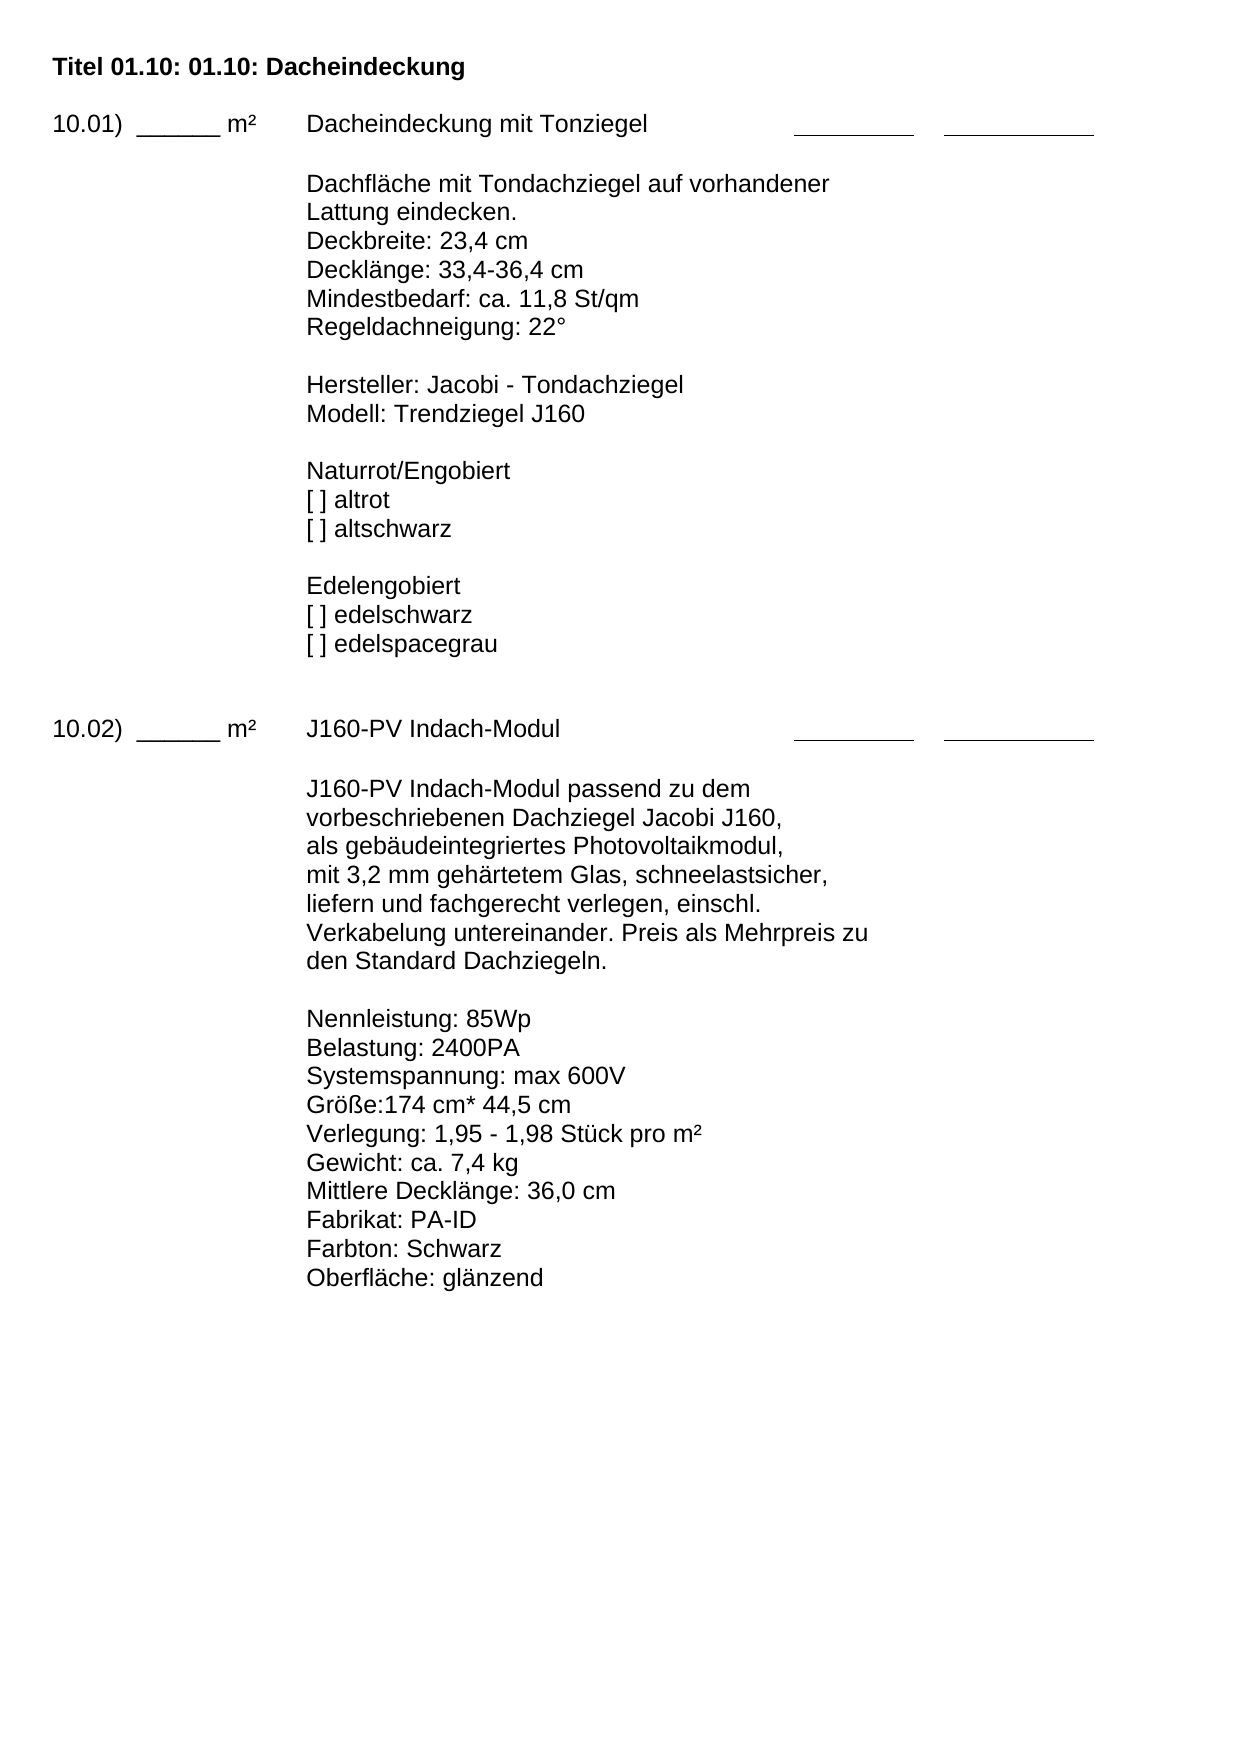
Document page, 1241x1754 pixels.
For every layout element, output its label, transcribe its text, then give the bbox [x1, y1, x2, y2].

text Titel 01.10: 01.10: Dacheindeckung [52, 52, 1188, 109]
text 10.01) ______ m² Dacheindeckung mit Tonziegel Dachfläche mit Tondachziegel auf vorhandener Lattung eindecken. Deckbreite: 23,4 cm Decklänge: 33,4-36,4 cm Mindestbedarf: ca. 11,8 St/qm Regeldachneigung: 22° Hersteller: Jacobi - Tondachziegel Modell: Trendziegel J160 Naturrot/Engobiert [ ] altrot [ ] altschwarz Edelengobiert [ ] edelschwarz [ ] edelspacegrau [52, 109, 1188, 714]
text 10.02) ______ m² J160-PV Indach-Modul J160-PV Indach-Modul passend zu dem vorbeschriebenen Dachziegel Jacobi J160, als gebäudeintegriertes Photovoltaikmodul, mit 3,2 mm gehärtetem Glas, schneelastsicher, liefern und fachgerecht verlegen, einschl. Verkabelung untereinander. Preis als Mehrpreis zu den Standard Dachziegeln. Nennleistung: 85Wp Belastung: 2400PA Systemspannung: max 600V Größe:174 cm* 44,5 cm Verlegung: 1,95 - 1,98 Stück pro m² Gewicht: ca. 7,4 kg Mittlere Decklänge: 36,0 cm Fabrikat: PA-ID Farbton: Schwarz Oberfläche: glänzend [52, 714, 1188, 1348]
